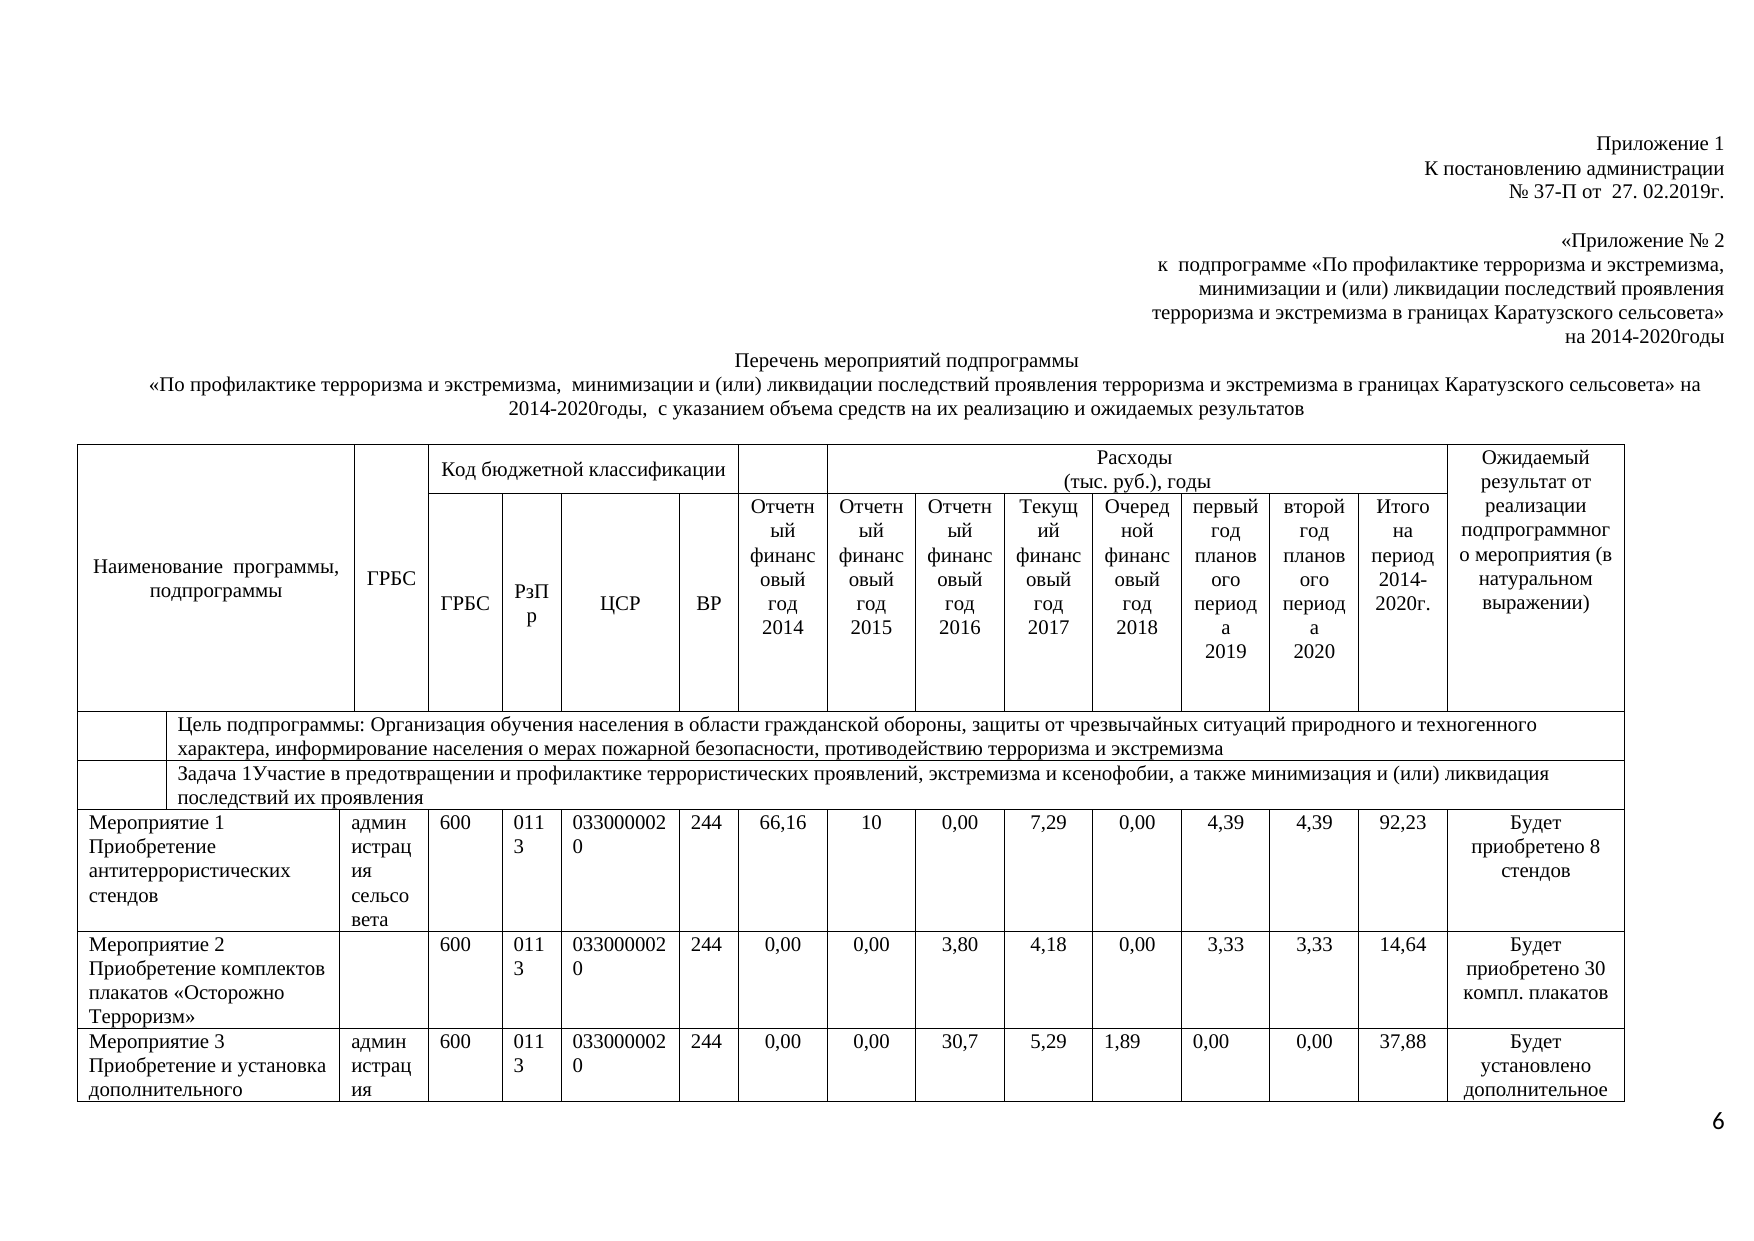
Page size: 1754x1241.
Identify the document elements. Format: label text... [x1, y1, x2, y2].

table_cell 600 [429, 810, 502, 931]
table_cell 1,89 [1093, 1029, 1181, 1101]
table_header Наименование программы, подпрограммы [78, 445, 354, 711]
table_cell 0330000020 [562, 810, 679, 931]
table_cell 0,00 [1182, 1029, 1269, 1101]
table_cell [340, 1029, 428, 1101]
text к подпрограмме «По профилактике терроризма и экстремизма, [89, 252, 1724, 276]
table_cell 0,00 [916, 810, 1004, 931]
table_cell 37,88 [1359, 1029, 1447, 1101]
table_cell Мероприятие 1 Приобретение антитеррористических стендов [78, 810, 339, 931]
table_cell 0,00 [739, 1029, 827, 1101]
table_cell 600 [429, 1029, 502, 1101]
table_cell 0330000020 [562, 1029, 679, 1101]
table_cell РзПр [503, 494, 561, 711]
table_cell 0113 [503, 932, 561, 1028]
table_cell 244 [680, 1029, 738, 1101]
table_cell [1448, 1029, 1624, 1101]
table_header ГРБС [355, 445, 428, 711]
table_cell 66,16 [739, 810, 827, 931]
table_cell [78, 1029, 339, 1101]
text «По профилактике терроризма и экстремизма, минимизации и (или) ликвидации последствий проявления терроризма и экстремизма в границах Каратузского сельсовета» на 2014-2020годы, с указанием объема средств на их реализацию и ожидаемых результатов [89, 372, 1724, 420]
table_cell 10 [828, 810, 915, 931]
table_header Код бюджетной классификации [429, 445, 738, 493]
table_cell 0,00 [1093, 810, 1181, 931]
text терроризма и экстремизма в границах Каратузского сельсовета» [89, 300, 1724, 324]
table_cell 244 [680, 810, 738, 931]
table_cell 0,00 [1093, 932, 1181, 1028]
text минимизации и (или) ликвидации последствий проявления [89, 276, 1724, 300]
table_cell Будет приобретено 8 стендов [1448, 810, 1624, 931]
table_cell ВР [680, 494, 738, 711]
text на 2014-2020годы [89, 324, 1724, 348]
table_cell 30,7 [916, 1029, 1004, 1101]
table_cell 244 [680, 932, 738, 1028]
table_cell Текущий финансовый год 2017 [1005, 494, 1092, 711]
table_cell администрация сельсовета [340, 810, 428, 931]
table_cell ЦСР [562, 494, 679, 711]
table_cell 0,00 [828, 1029, 915, 1101]
table_cell 14,64 [1359, 932, 1447, 1028]
table_cell [340, 932, 428, 1028]
table_cell 0330000020 [562, 932, 679, 1028]
table_cell 3,33 [1182, 932, 1269, 1028]
table_cell 4,39 [1182, 810, 1269, 931]
table_cell второй год планового периода 2020 [1270, 494, 1358, 711]
table_header Ожидаемый результат от реализации подпрограммного мероприятия (в натуральном выражении) [1448, 445, 1624, 711]
table_cell 3,33 [1270, 932, 1358, 1028]
table_cell 5,29 [1005, 1029, 1092, 1101]
text «Приложение № 2 [1107, 228, 1724, 252]
table_cell 0113 [503, 1029, 561, 1101]
table_cell Задача 1Участие в предотвращении и профилактике террористических проявлений, экстремизма и ксенофобии, а также минимизация и (или) ликвидация последствий их проявления [167, 761, 1624, 809]
table_cell [78, 712, 166, 760]
table_cell Цель подпрограммы: Организация обучения населения в области гражданской обороны, защиты от чрезвычайных ситуаций природного и техногенного характера, информирование населения о мерах пожарной безопасности, противодействию терроризма и экстремизма [167, 712, 1624, 760]
text Приложение 1 [1107, 131, 1724, 155]
table_cell Мероприятие 2 Приобретение комплектов плакатов «Осторожно Терроризм» [78, 932, 339, 1028]
table_cell 0,00 [1270, 1029, 1358, 1101]
table_cell Отчетный финансовый год 2014 [739, 494, 827, 711]
text К постановлению администрации [1107, 155, 1724, 179]
text № 37-П от 27. 02.2019г. [1107, 179, 1724, 203]
table_cell 4,39 [1270, 810, 1358, 931]
table_cell Очередной финансовый год 2018 [1093, 494, 1181, 711]
table_cell 7,29 [1005, 810, 1092, 931]
table_cell первый год планового периода 2019 [1182, 494, 1269, 711]
table_cell 0113 [503, 810, 561, 931]
table_header [739, 445, 827, 493]
table_cell Отчетный финансовый год 2015 [828, 494, 915, 711]
table_cell Будет приобретено 30 компл. плакатов [1448, 932, 1624, 1028]
table_cell ГРБС [429, 494, 502, 711]
text Перечень мероприятий подпрограммы [89, 348, 1724, 372]
table_cell Отчетный финансовый год 2016 [916, 494, 1004, 711]
table_cell 92,23 [1359, 810, 1447, 931]
table_cell 600 [429, 932, 502, 1028]
table_cell 4,18 [1005, 932, 1092, 1028]
table_cell 0,00 [828, 932, 915, 1028]
table_cell Итого на период 2014-2020г. [1359, 494, 1447, 711]
table_cell 3,80 [916, 932, 1004, 1028]
table_header Расходы (тыс. руб.), годы [828, 445, 1447, 493]
table_cell [78, 761, 166, 809]
table_cell 0,00 [739, 932, 827, 1028]
